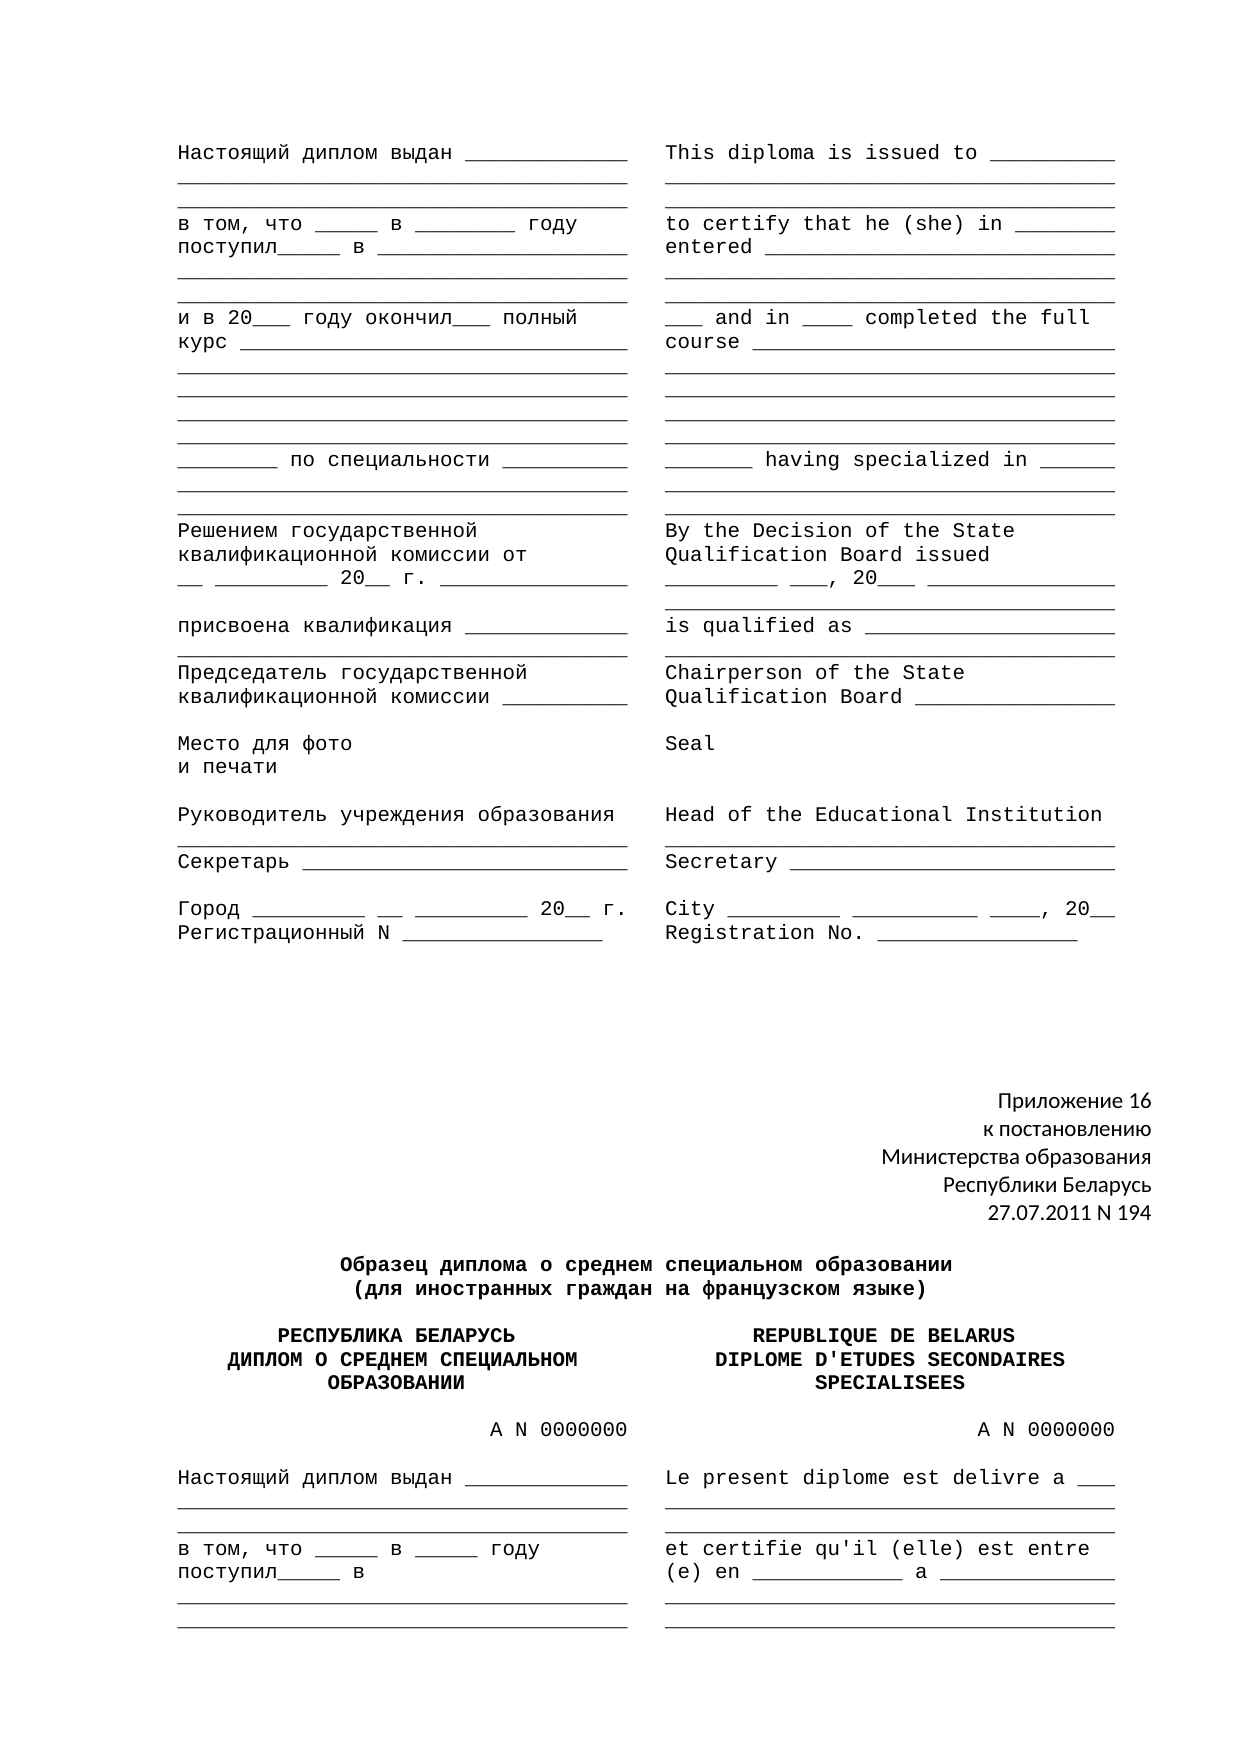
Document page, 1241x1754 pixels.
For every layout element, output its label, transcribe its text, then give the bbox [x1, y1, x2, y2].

text Город _________ __ _________ 20__ г. City _________ __________ ____, 20__ [177, 898, 1152, 922]
text Настоящий диплом выдан _____________ This diploma is issued to __________ [177, 142, 1152, 165]
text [177, 1585, 1152, 1609]
text 27.07.2011 N 194 [177, 1198, 1152, 1226]
text квалификационной комиссии от Qualification Board issued [177, 544, 1152, 567]
text Руководитель учреждения образования Head of the Educational Institution [177, 804, 1152, 827]
text ____________________________________ ____________________________________ [177, 354, 1152, 378]
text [177, 1609, 1152, 1632]
text курс _______________________________ course _____________________________ [177, 331, 1152, 354]
text ____________________________________ ____________________________________ [177, 473, 1152, 496]
text Министерства образования [177, 1142, 1152, 1170]
text Председатель государственной Chairperson of the State [177, 662, 1152, 686]
text ____________________________________ ____________________________________ [177, 260, 1152, 284]
text в том, что _____ в ________ году to certify that he (she) in ________ [177, 213, 1152, 236]
text и в 20___ году окончил___ полный ___ and in ____ completed the full [177, 307, 1152, 331]
text (для иностранных граждан на французском языке) [177, 1278, 1152, 1301]
text Образец диплома о среднем специальном образовании [177, 1254, 1152, 1278]
text к постановлению [177, 1114, 1152, 1142]
text __ _________ 20__ г. _______________ _________ ___, 20___ _______________ [177, 567, 1152, 591]
text Регистрационный N ________________ Registration No. ________________ [177, 922, 1152, 946]
text квалификационной комиссии __________ Qualification Board ________________ [177, 686, 1152, 709]
text ____________________________________ ____________________________________ [177, 165, 1152, 189]
text А N 0000000 A N 0000000 [177, 1419, 1152, 1443]
text и печати [177, 757, 1152, 780]
text ____________________________________ ____________________________________ [177, 496, 1152, 520]
text ____________________________________ ____________________________________ [177, 378, 1152, 402]
text ____________________________________ ____________________________________ [177, 827, 1152, 851]
text ____________________________________ ____________________________________ [177, 284, 1152, 307]
text ____________________________________ ____________________________________ [177, 402, 1152, 426]
text Приложение 16 [177, 1086, 1152, 1114]
text ________ по специальности __________ _______ having specialized in ______ [177, 449, 1152, 473]
text Решением государственной By the Decision of the State [177, 520, 1152, 544]
text РЕСПУБЛИКА БЕЛАРУСЬ REPUBLIQUE DE BELARUS [177, 1325, 1152, 1348]
text в том, что _____ в _____ году et certifie qu'il (elle) est entre [177, 1538, 1152, 1561]
text ____________________________________ ____________________________________ [177, 1514, 1152, 1538]
text ____________________________________ [177, 591, 1152, 615]
text ____________________________________ ____________________________________ [177, 638, 1152, 662]
text ОБРАЗОВАНИИ SPECIALISEES [177, 1372, 1152, 1396]
text ____________________________________ ____________________________________ [177, 1490, 1152, 1514]
text присвоена квалификация _____________ is qualified as ____________________ [177, 615, 1152, 638]
text Настоящий диплом выдан _____________ Le present diplome est delivre a ___ [177, 1467, 1152, 1490]
text Секретарь __________________________ Secretary __________________________ [177, 851, 1152, 875]
text поступил_____ в ____________________ entered ____________________________ [177, 236, 1152, 260]
text поступил_____ в (e) en ____________ a ______________ [177, 1561, 1152, 1585]
text Место для фото Seal [177, 733, 1152, 757]
text ____________________________________ ____________________________________ [177, 426, 1152, 449]
text ____________________________________ ____________________________________ [177, 189, 1152, 213]
text ДИПЛОМ О СРЕДНЕМ СПЕЦИАЛЬНОМ DIPLOME D'ETUDES SECONDAIRES [177, 1348, 1152, 1372]
text Республики Беларусь [177, 1170, 1152, 1198]
